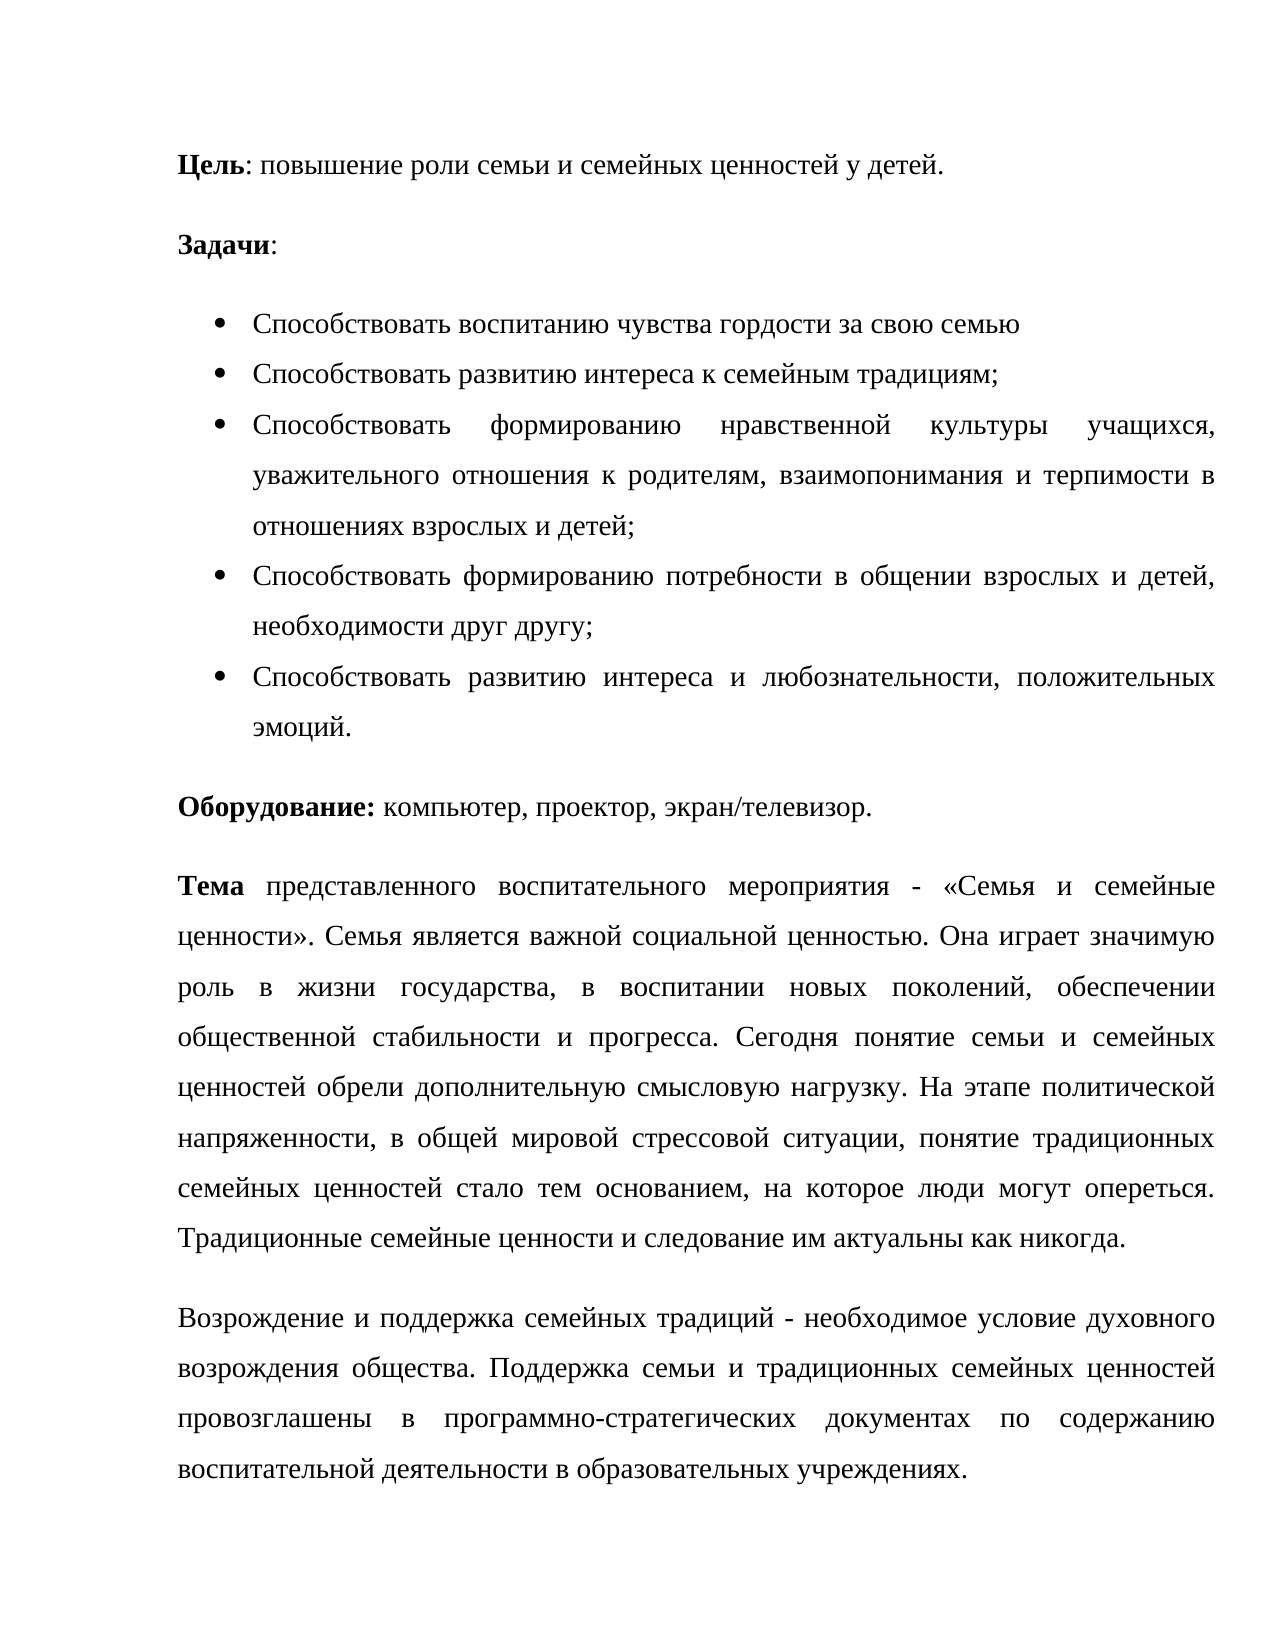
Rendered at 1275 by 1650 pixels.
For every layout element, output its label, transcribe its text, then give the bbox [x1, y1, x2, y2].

text Оборудование: компьютер, проектор, экран/телевизор. [177, 789, 1216, 822]
list Способствовать формированию потребности в общении взрослых и детей, необходимости друг другу; [215, 558, 1216, 642]
text Задачи: [177, 227, 1216, 260]
text Тема представленного воспитательного мероприятия - «Семья и семейные ценности». Семья является важной социальной ценностью. Она играет значимую роль в жизни государства, в воспитании новых поколений, обеспечении общественной стабильности и прогресса. Сегодня понятие семьи и семейных ценностей обрели дополнительную смысловую нагрузку. На этапе политической напряженности, в общей мировой стрессовой ситуации, понятие традиционных семейных ценностей стало тем основанием, на которое люди могут опереться. Традиционные семейные ценности и следование им актуальны как никогда. [177, 868, 1216, 1254]
list Способствовать воспитанию чувства гордости за свою семью [215, 306, 1216, 340]
list Способствовать развитию интереса и любознательности, положительных эмоций. [215, 659, 1216, 743]
text Возрождение и поддержка семейных традиций - необходимое условие духовного возрождения общества. Поддержка семьи и традиционных семейных ценностей провозглашены в программно-стратегических документах по содержанию воспитательной деятельности в образовательных учреждениях. [177, 1300, 1216, 1484]
list Способствовать формированию нравственной культуры учащихся, уважительного отношения к родителям, взаимопонимания и терпимости в отношениях взрослых и детей; [215, 407, 1216, 541]
text Цель: повышение роли семьи и семейных ценностей у детей. [177, 147, 1216, 181]
list Способствовать развитию интереса к семейным традициям; [215, 357, 1216, 390]
